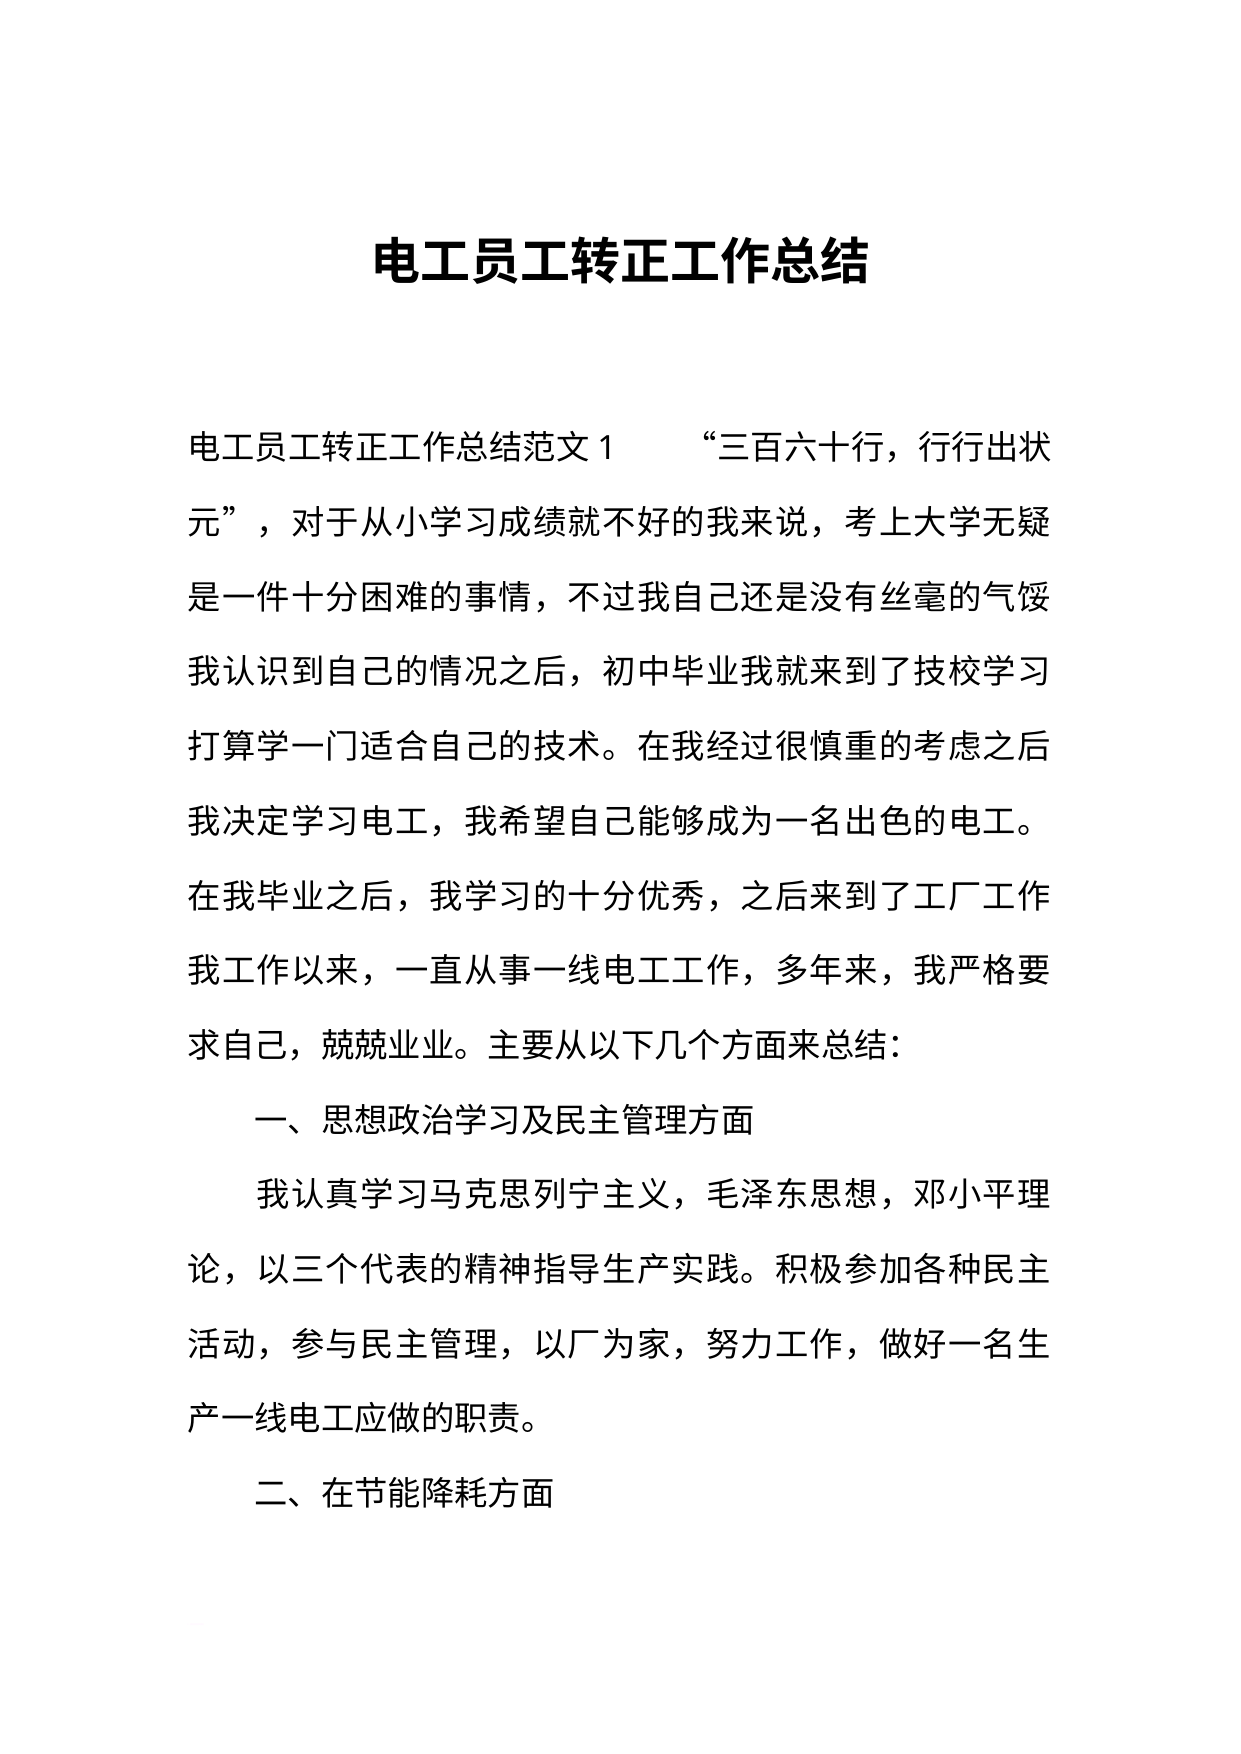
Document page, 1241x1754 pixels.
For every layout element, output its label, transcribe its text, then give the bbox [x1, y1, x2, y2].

text 电工员工转正工作总结 [187, 162, 1053, 307]
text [187, 338, 1053, 1523]
